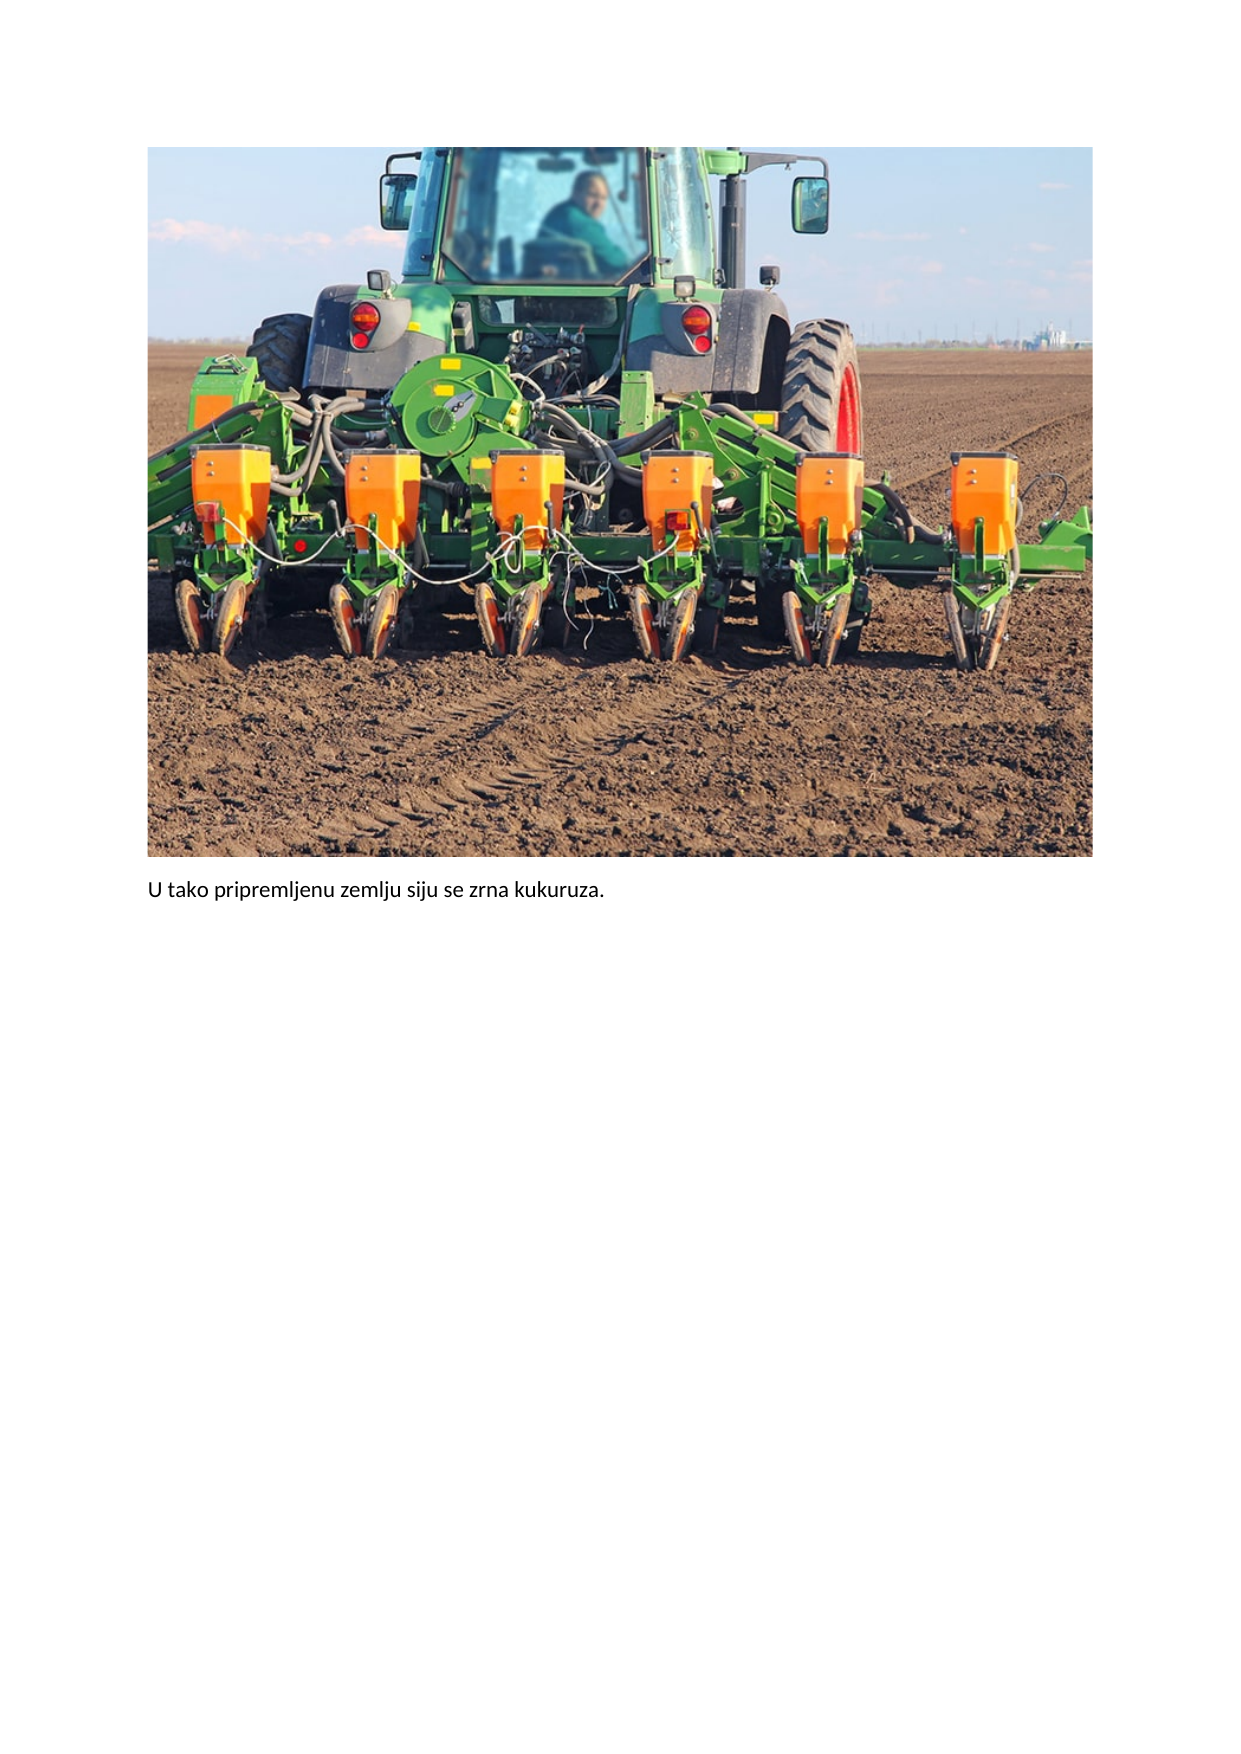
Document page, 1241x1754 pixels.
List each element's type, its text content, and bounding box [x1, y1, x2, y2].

text U tako pripremljenu zemlju siju se zrna kukuruza. [148, 875, 1093, 903]
picture [147, 147, 1093, 857]
